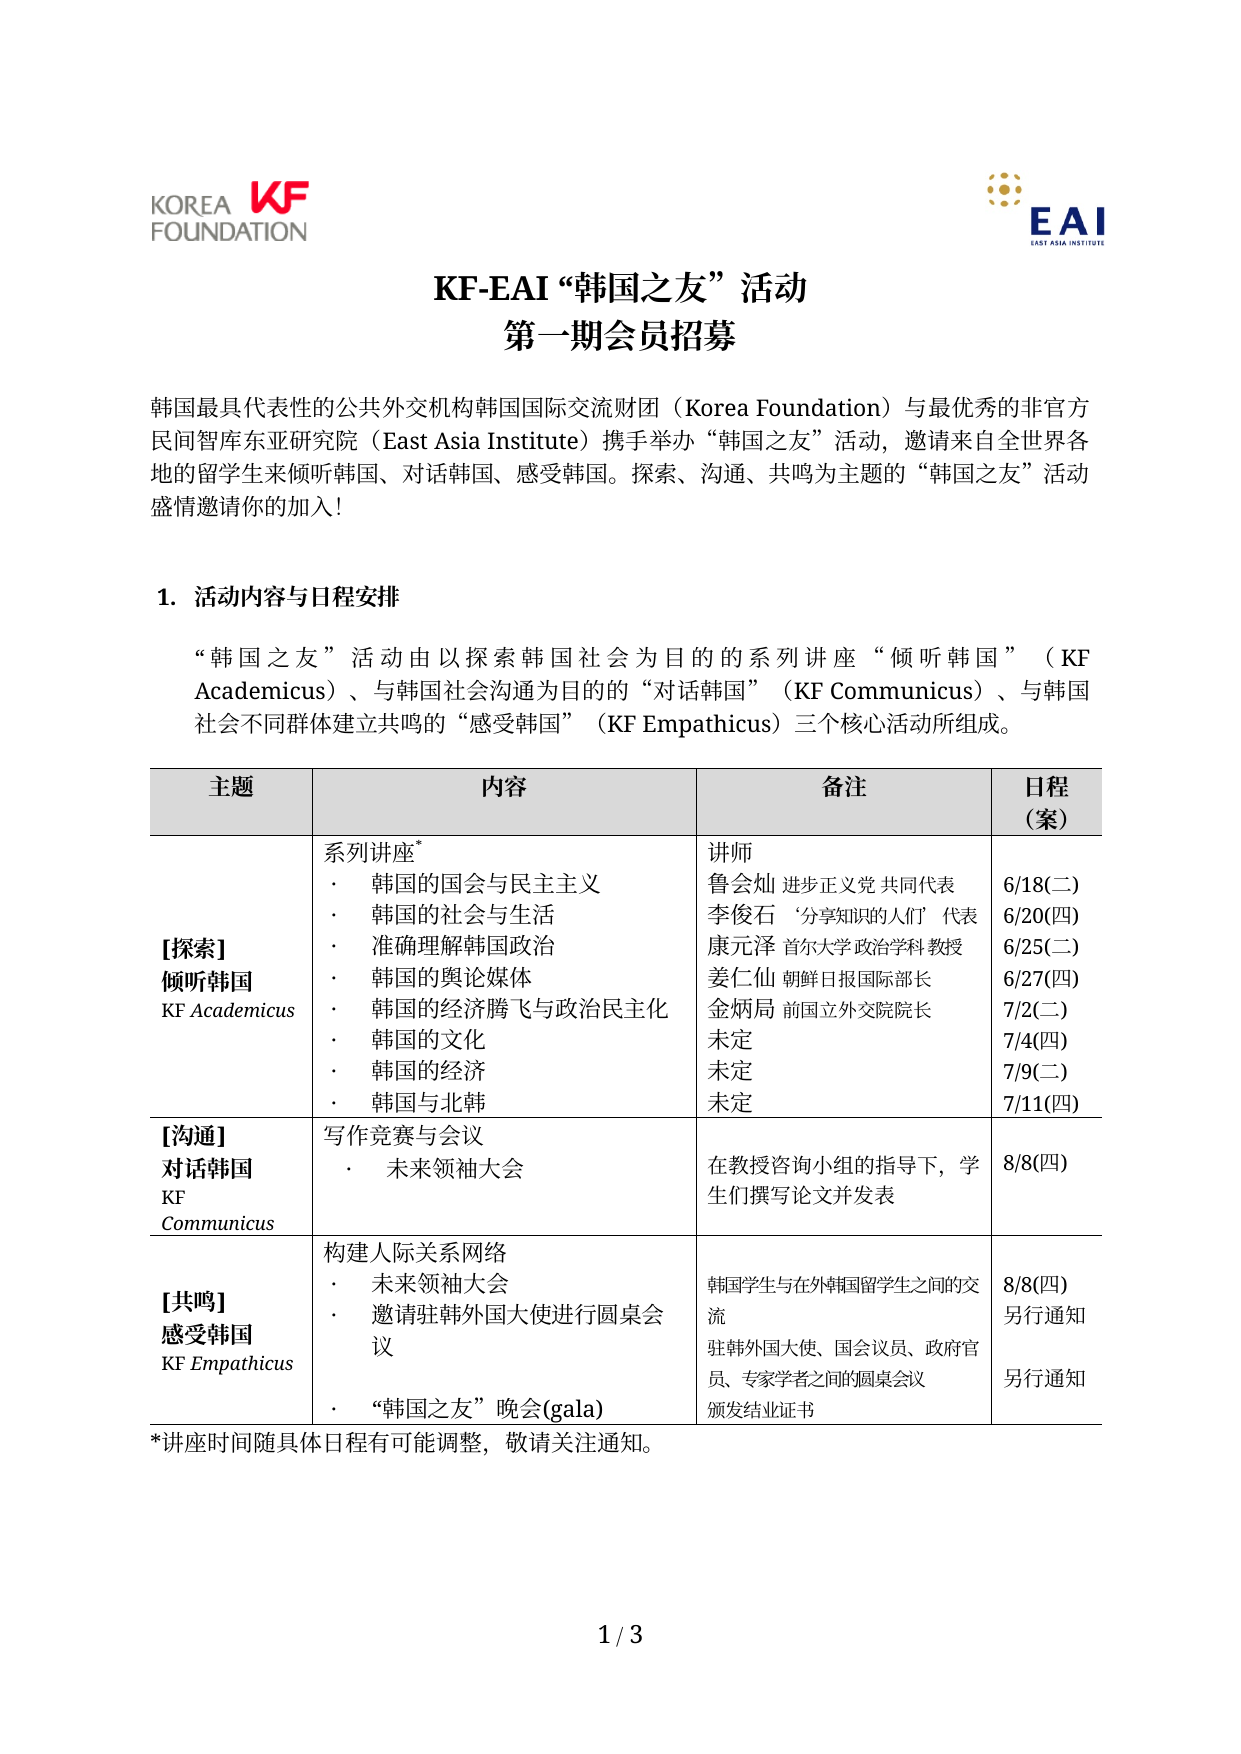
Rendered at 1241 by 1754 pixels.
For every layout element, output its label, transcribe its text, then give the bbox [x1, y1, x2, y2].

table_cell 6/18(二) 6/20(四) 6/25(二) 6/27(四) 7/2(二) 7/4(四) 7/9(二) 7/11(四) [992, 836, 1102, 1117]
text 第一期会员招募 [150, 311, 1090, 358]
table_cell 8/8(四) 另行通知 另行通知 [992, 1236, 1102, 1424]
table_header 备注 [697, 769, 991, 835]
table_cell [探索] 倾听韩国 KF Academicus [150, 836, 312, 1117]
table_header 主题 [150, 769, 312, 835]
table_cell 讲师 鲁会灿 进步正义党 共同代表 李俊石 ‘分享知识的人们’ 代表 康元泽 首尔大学 政治学科 教授 姜仁仙 朝鲜日报国际部长 金炳局 前国立外交院院长 未定 未定 未定 [697, 836, 991, 1117]
list “韩国之友”活动由以探索韩国社会为目的的系列讲座“倾听韩国”（KF Academicus）、与韩国社会沟通为目的的“对话韩国”（KF Communicus）、与韩国社会不同群体建立共鸣的“感受韩国”（KF Empathicus）三个核心活动所组成。 [194, 640, 1090, 740]
table_header 日程（案） [992, 769, 1102, 835]
table_cell 构建人际关系网络 未来领袖大会 邀请驻韩外国大使进行圆桌会议 “韩国之友”晚会(gala) [313, 1236, 696, 1424]
list 活动内容与日程安排 [157, 579, 1090, 612]
text KF-EAI “韩国之友”活动 [150, 262, 1090, 311]
text *讲座时间随具体日程有可能调整，敬请关注通知。 [150, 1425, 1090, 1458]
picture [152, 181, 309, 241]
text 韩国最具代表性的公共外交机构韩国国际交流财团（Korea Foundation）与最优秀的非官方民间智库东亚研究院（East Asia Institute）携手举办“韩国之友”活动，邀请来自全世界各地的留学生来倾听韩国、对话韩国、感受韩国。探索、沟通、共鸣为主题的“韩国之友”活动盛情邀请你的加入！ [150, 390, 1090, 522]
table_cell [共鸣] 感受韩国 KF Empathicus [150, 1236, 312, 1424]
picture [985, 170, 1106, 248]
table_cell 韩国学生与在外韩国留学生之间的交流 驻韩外国大使、国会议员、政府官员、专家学者之间的圆桌会议 颁发结业证书 [697, 1236, 991, 1424]
table_cell [沟通] 对话韩国 KF Communicus [150, 1118, 312, 1235]
table_cell 8/8(四) [992, 1118, 1102, 1235]
table_header 内容 [313, 769, 696, 835]
table_cell 在教授咨询小组的指导下，学生们撰写论文并发表 [697, 1118, 991, 1235]
table_cell 写作竞赛与会议 未来领袖大会 [313, 1118, 696, 1235]
table_cell 系列讲座* 韩国的国会与民主主义 韩国的社会与生活 准确理解韩国政治 韩国的舆论媒体 韩国的经济腾飞与政治民主化 韩国的文化 韩国的经济 韩国与北韩 [313, 836, 696, 1117]
